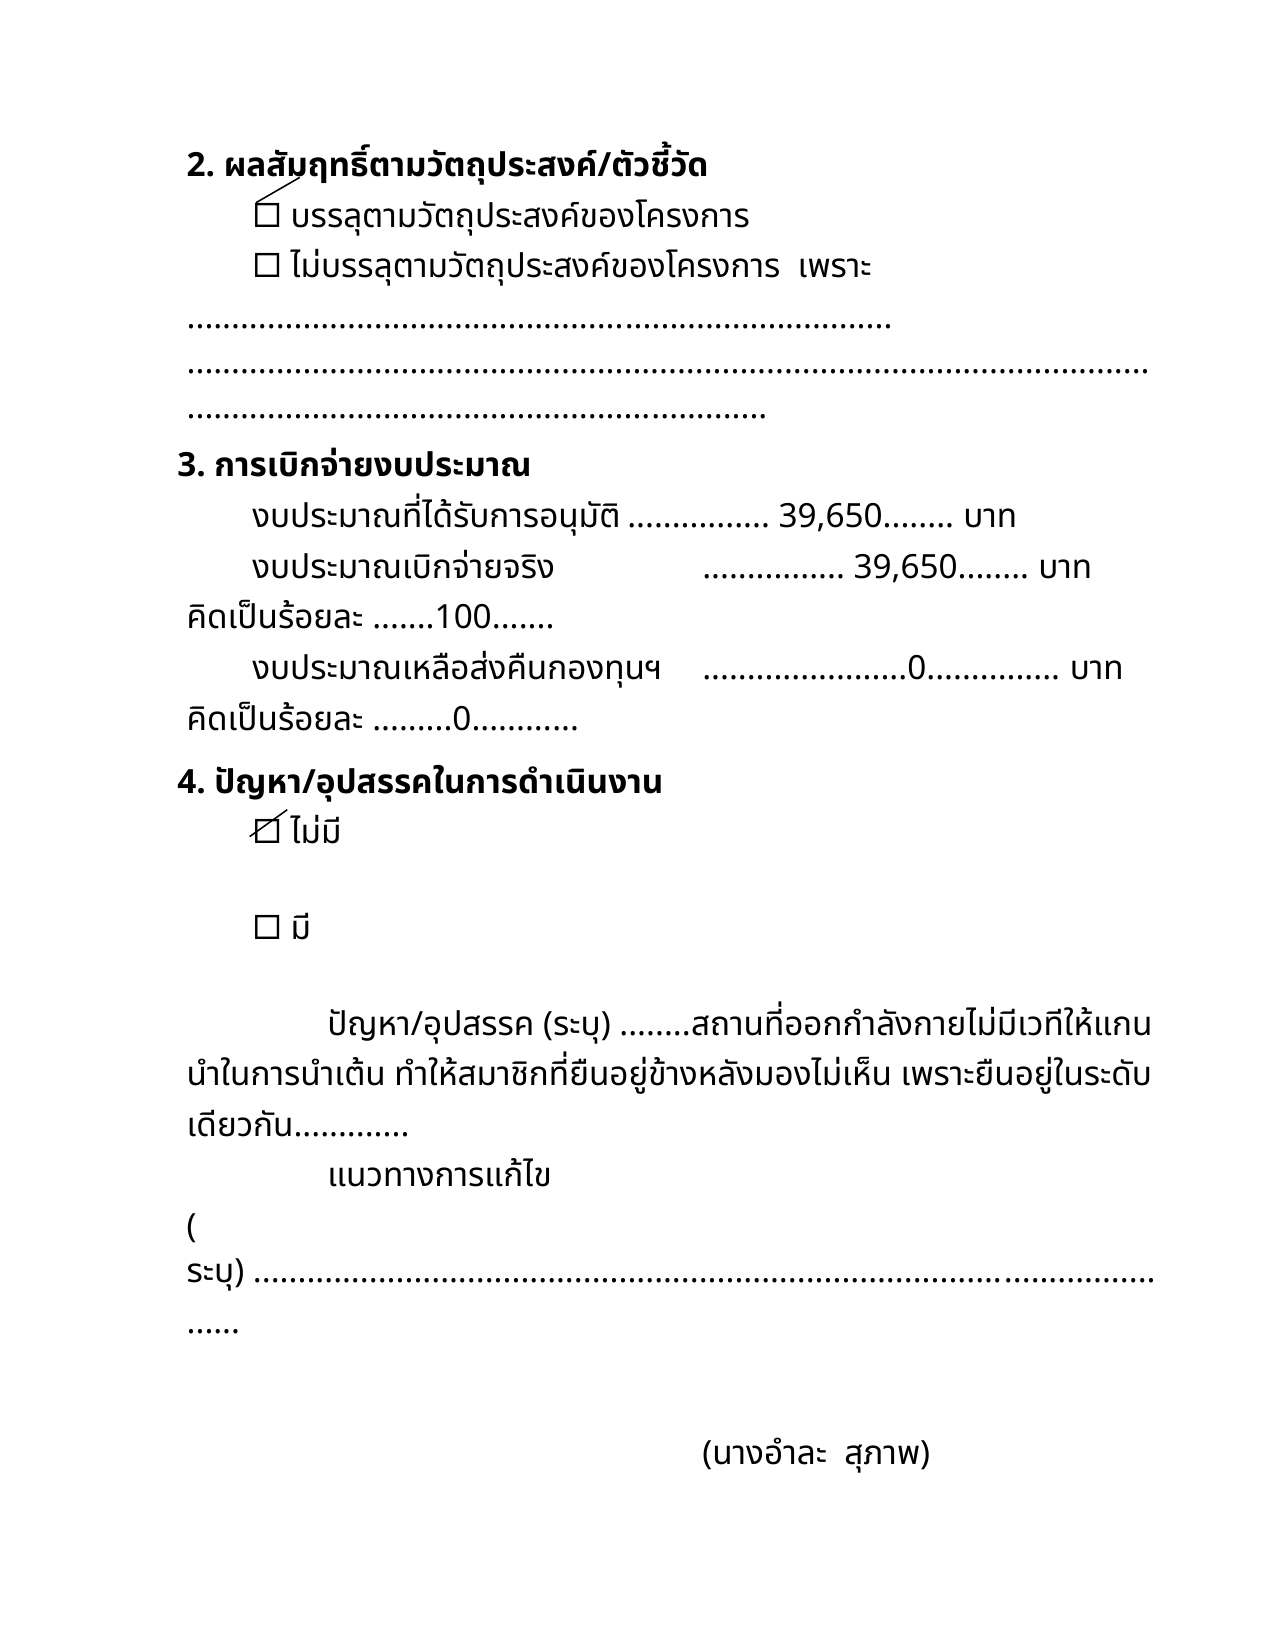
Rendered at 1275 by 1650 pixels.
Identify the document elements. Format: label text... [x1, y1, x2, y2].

text มี [186, 904, 1156, 954]
text (นางอำละ สุภาพ) [627, 1428, 1156, 1479]
text 2. ผลสัมฤทธิ์ตามวัตถุประสงค์/ตัวชี้วัด [186, 141, 1156, 192]
text งบประมาณที่ได้รับการอนุมัติ ................ 39,650........ บาท [186, 492, 1156, 542]
text งบประมาณเบิกจ่ายจริง ................ 39,650........ บาท คิดเป็นร้อยละ .......100....... [186, 542, 1156, 644]
text ............................................................................................................................................................................. [186, 338, 1156, 429]
text บรรลุตามวัตถุประสงค์ของโครงการ [186, 192, 1156, 242]
text ปัญหา/อุปสรรค (ระบุ) ........สถานที่ออกกำลังกายไม่มีเวทีให้แกนนำในการนำเต้น ทำให้สมาชิกที่ยืนอยู่ข้างหลังมองไม่เห็น เพราะยืนอยู่ในระดับเดียวกัน............. [186, 1000, 1156, 1151]
text แนวทางการแก้ไข (ระบุ) ........................................................................................................... [186, 1151, 1156, 1343]
text งบประมาณเหลือส่งคืนกองทุนฯ .......................0............... บาท คิดเป็นร้อยละ .........0............ [186, 644, 1156, 745]
text 4. ปัญหา/อุปสรรคในการดำเนินงาน [177, 757, 1156, 808]
text 3. การเบิกจ่ายงบประมาณ [177, 441, 1156, 492]
text ไม่มี [186, 808, 1156, 858]
text ไม่บรรลุตามวัตถุประสงค์ของโครงการ เพราะ ............................................................................... [186, 242, 1156, 338]
